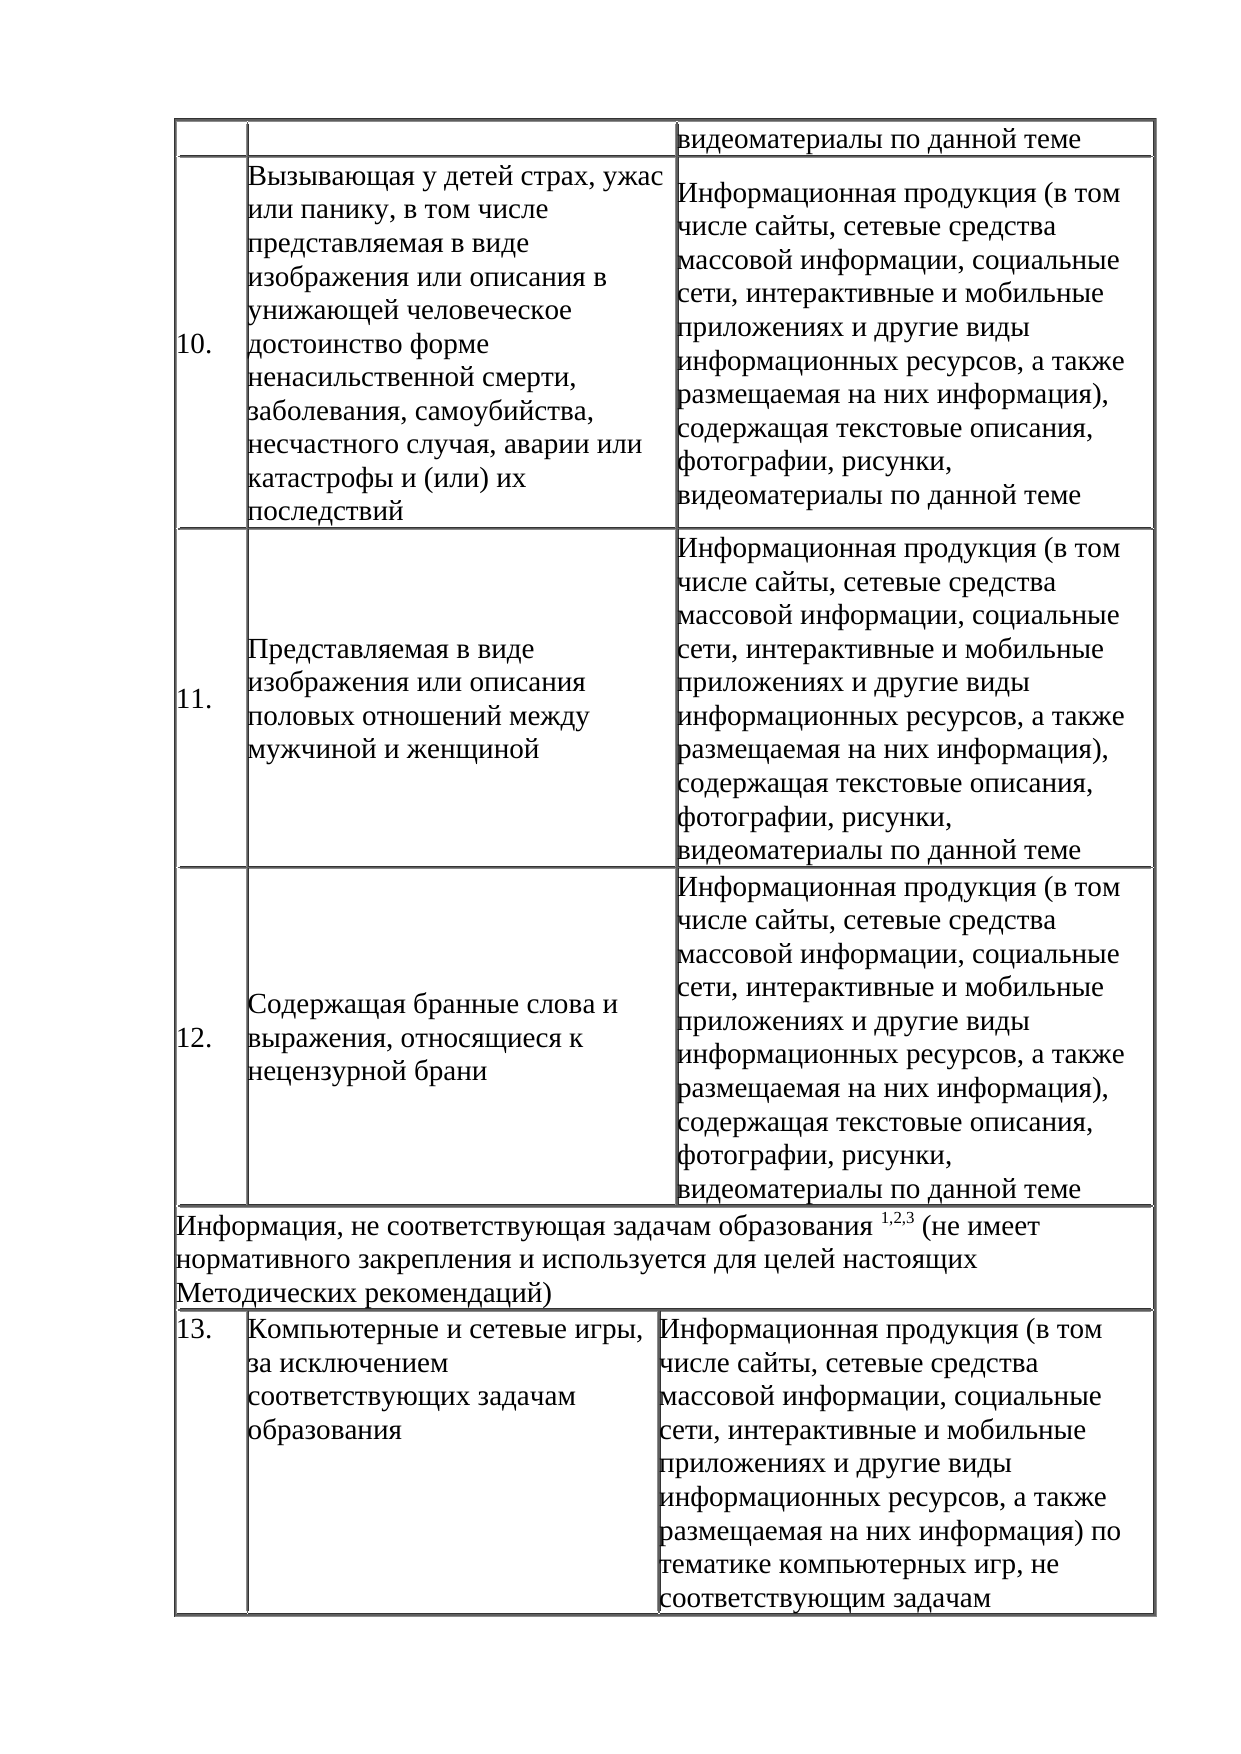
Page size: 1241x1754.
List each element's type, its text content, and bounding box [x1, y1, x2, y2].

table_cell 10. [176, 155, 246, 527]
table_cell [248, 121, 677, 155]
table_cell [678, 122, 1153, 155]
table_cell 12. [176, 866, 246, 1204]
table_cell 13. [176, 1308, 247, 1613]
table_cell 9. [177, 122, 247, 155]
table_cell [660, 1311, 1153, 1613]
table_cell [248, 1312, 658, 1613]
table_cell 11. [176, 527, 246, 866]
table_cell Представляемая в виде изображения или описания половых отношений между мужчиной и женщиной [249, 530, 675, 866]
table_cell Содержащая бранные слова и выражения, относящиеся к нецензурной брани [249, 869, 675, 1204]
table_cell Информация, не соответствующая задачам образования 1,2,3 (не имеет нормативного закрепления и используется для целей настоящих Методических рекомендаций) [176, 1204, 1153, 1308]
table_cell Вызывающая у детей страх, ужас или панику, в том числе представляемая в виде изображения или описания в унижающей человеческое достоинство форме ненасильственной смерти, заболевания, самоубийства, несчастного случая, аварии или катастрофы и (или) их последствий [249, 158, 675, 527]
